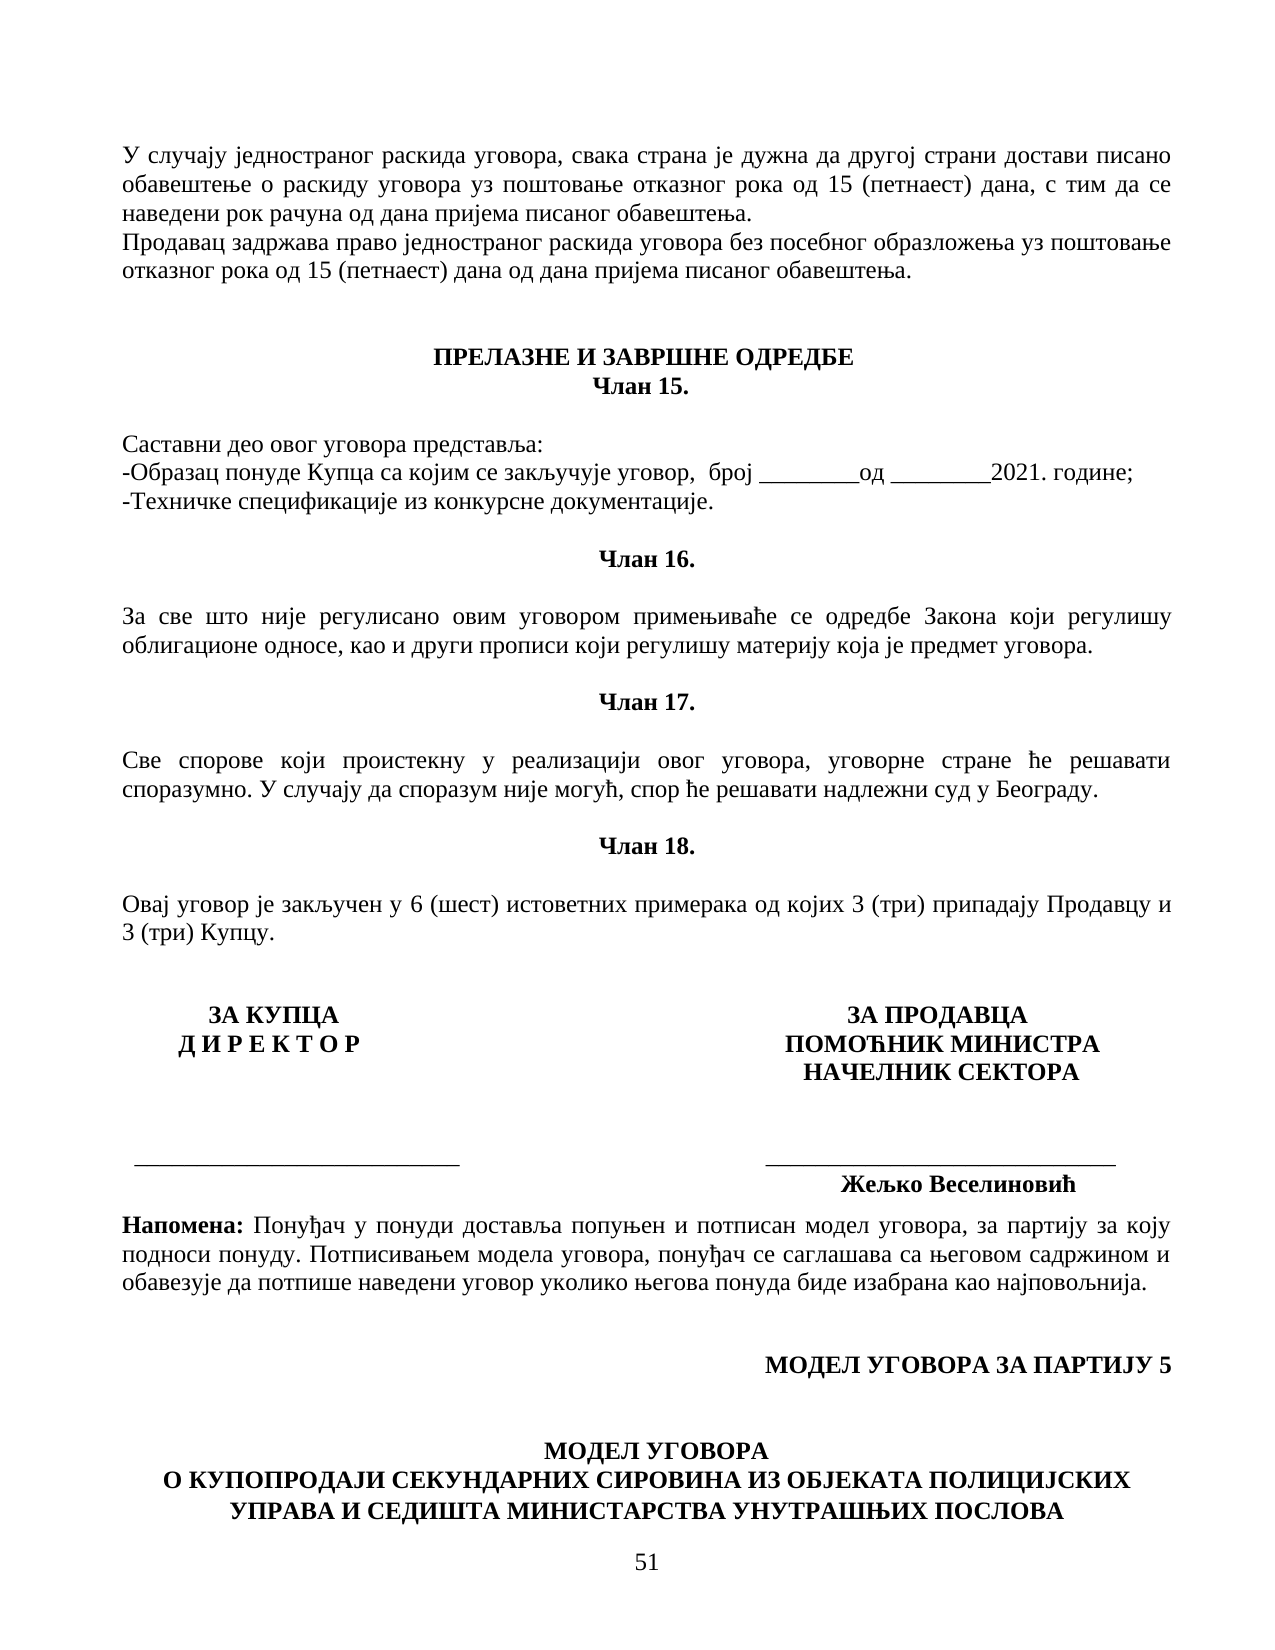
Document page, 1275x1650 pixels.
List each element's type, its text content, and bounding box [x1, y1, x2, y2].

text Овај уговор је закључен у 6 (шест) истоветних примерака од којих 3 (три) припадају Продавцу и 3 (три) Купцу. [122, 889, 1172, 946]
text Члан 15. [122, 371, 1172, 400]
text Члан 18. [122, 831, 1172, 860]
text Напомена: Понуђач у понуди доставља попуњен и потписан модел уговора, за партију за коју подноси понуду. Потписивањем модела уговора, понуђач се саглашава са његовом садржином и обавезује да потпише наведени уговор уколико његова понуда биде изабрана као најповољнија. [122, 1210, 1172, 1296]
text МОДЕЛ УГОВОРА [122, 1436, 1172, 1465]
text Члан 17. [122, 687, 1172, 716]
text ПРЕЛАЗНЕ И ЗАВРШНЕ ОДРЕДБЕ [122, 342, 1172, 371]
text Члан 16. [122, 544, 1172, 572]
text О КУПОПРОДАЈИ СЕКУНДАРНИХ СИРОВИНА ИЗ ОБЈЕКАТА ПОЛИЦИЈСКИХ УПРАВА И СЕДИШТА МИНИСТАРСТВА УНУТРАШЊИХ ПОСЛОВА [122, 1465, 1172, 1525]
text МОДЕЛ УГОВОРА ЗА ПАРТИЈУ 5 [122, 1350, 1172, 1379]
text -Образац понуде Купца са којим се закључује уговор, број ________од ________2021. године; [122, 457, 1172, 486]
text -Техничке спецификације из конкурсне документације. [122, 486, 1172, 515]
text Саставни део овог уговора представља: [122, 429, 1172, 457]
text __________________________ ____________________________ [122, 1140, 1172, 1169]
text ЗА КУПЦА ЗА ПРОДАВЦА [122, 1000, 1172, 1029]
text Жељко Веселиновић [122, 1169, 1172, 1197]
text Д И Р Е К Т О Р ПОМОЋНИК МИНИСТРА [122, 1029, 1172, 1057]
text За све што није регулисано овим уговором примењиваће се одредбе Закона који регулишу облигационе односе, као и други прописи који регулишу материју која је предмет уговора. [122, 601, 1172, 659]
text НАЧЕЛНИК СЕКТОРА [122, 1057, 1172, 1086]
text Продавац задржава право једностраног раскида уговора без посебног образложења уз поштовање отказног рока од 15 (петнаест) дана од дана пријема писаног обавештења. [122, 227, 1172, 284]
text У случају једностраног раскида уговора, свака страна је дужна да другој страни достави писано обавештење о раскиду уговора уз поштовање отказног рока од 15 (петнаест) дана, с тим да се наведени рок рачуна од дана пријема писаног обавештења. [122, 141, 1172, 227]
text Све спорове који проистекну у реализацији овог уговора, уговорне стране ће решавати споразумно. У случају да споразум није могућ, спор ће решавати надлежни суд у Београду. [122, 745, 1172, 802]
